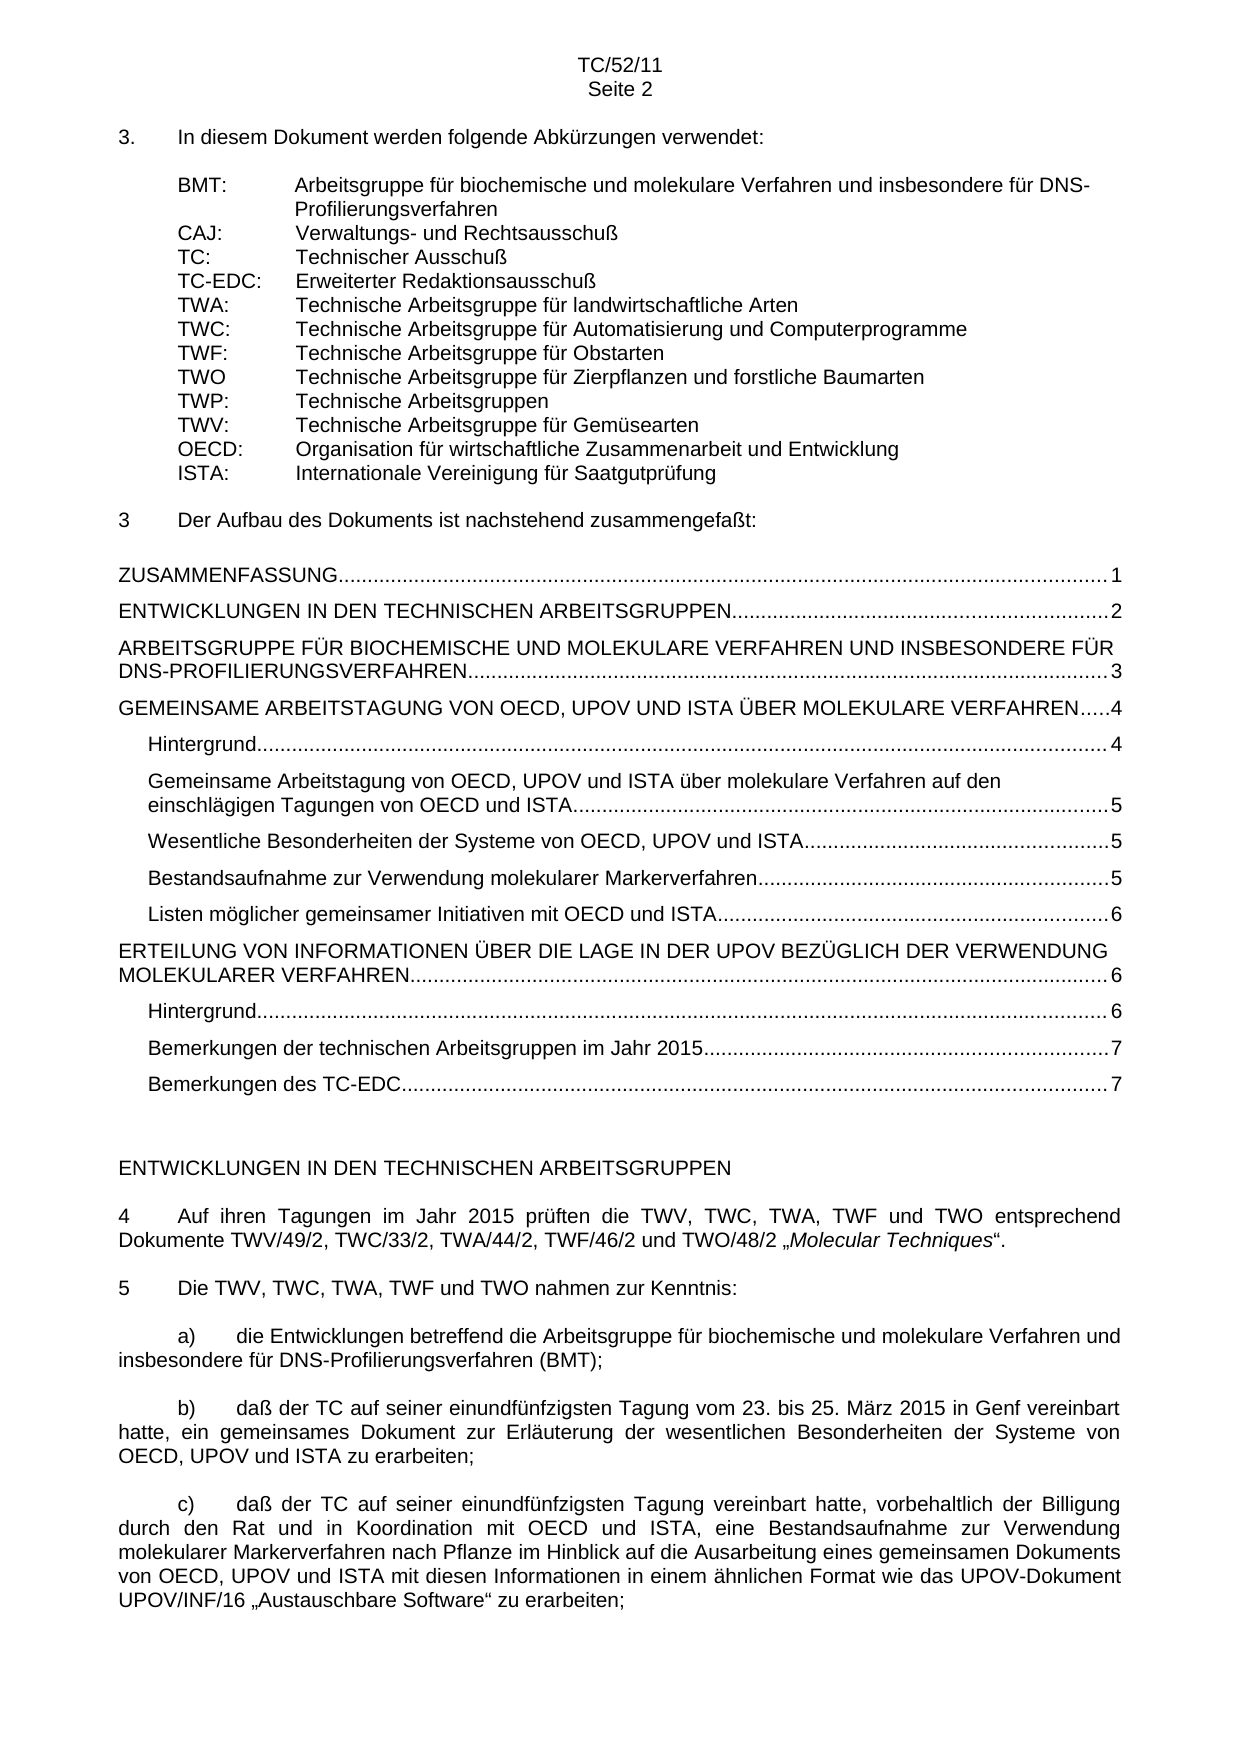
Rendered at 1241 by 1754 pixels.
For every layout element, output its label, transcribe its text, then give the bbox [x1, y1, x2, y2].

text TWC: Technische Arbeitsgruppe für Automatisierung und Computerprogramme [177, 317, 1122, 341]
subtitle entwicklungen in den TechnischeN Arbeitsgruppen [118, 1156, 1122, 1180]
text TC-EDC: Erweiterter Redaktionsausschuß [177, 269, 1122, 293]
text Der Aufbau des Dokuments ist nachstehend zusammengefaßt: [118, 508, 1122, 532]
text BMT: Arbeitsgruppe für biochemische und molekulare Verfahren und insbesondere für DNS-Profilierungsverfahren [177, 173, 1122, 221]
text TWF: Technische Arbeitsgruppe für Obstarten [177, 341, 1122, 364]
text CAJ: Verwaltungs- und Rechtsausschuß [177, 221, 1122, 245]
text b) daß der TC auf seiner einundfünfzigsten Tagung vom 23. bis 25. März 2015 in Genf vereinbart hatte, ein gemeinsames Dokument zur Erläuterung der wesentlichen Besonderheiten der Systeme von OECD, UPOV und ISTA zu erarbeiten; [118, 1396, 1122, 1468]
text Auf ihren Tagungen im Jahr 2015 prüften die TWV, TWC, TWA, TWF und TWO entsprechend Dokumente TWV/49/2, TWC/33/2, TWA/44/2, TWF/46/2 und TWO/48/2 „Molecular Techniques“. [118, 1204, 1122, 1252]
text TWO Technische Arbeitsgruppe für Zierpflanzen und forstliche Baumarten [177, 364, 1122, 388]
text 3. In diesem Dokument werden folgende Abkürzungen verwendet: [118, 125, 1122, 149]
text a) die Entwicklungen betreffend die Arbeitsgruppe für biochemische und molekulare Verfahren und insbesondere für DNS-Profilierungsverfahren (BMT); [118, 1324, 1122, 1372]
text c) daß der TC auf seiner einundfünfzigsten Tagung vereinbart hatte, vorbehaltlich der Billigung durch den Rat und in Koordination mit OECD und ISTA, eine Bestandsaufnahme zur Verwendung molekularer Markerverfahren nach Pflanze im Hinblick auf die Ausarbeitung eines gemeinsamen Dokuments von OECD, UPOV und ISTA mit diesen Informationen in einem ähnlichen Format wie das UPOV-Dokument UPOV/INF/16 „Austauschbare Software“ zu erarbeiten; [118, 1492, 1122, 1611]
text TWP: Technische Arbeitsgruppen [177, 388, 1122, 412]
text ISTA: Internationale Vereinigung für Saatgutprüfung [177, 460, 1122, 484]
text TC: Technischer Ausschuß [177, 245, 1122, 269]
text Die TWV, TWC, TWA, TWF und TWO nahmen zur Kenntnis: [118, 1276, 1122, 1300]
text TWV: Technische Arbeitsgruppe für Gemüsearten [177, 412, 1122, 436]
text OECD: Organisation für wirtschaftliche Zusammenarbeit und Entwicklung [177, 436, 1122, 460]
text TWA: Technische Arbeitsgruppe für landwirtschaftliche Arten [177, 293, 1122, 317]
